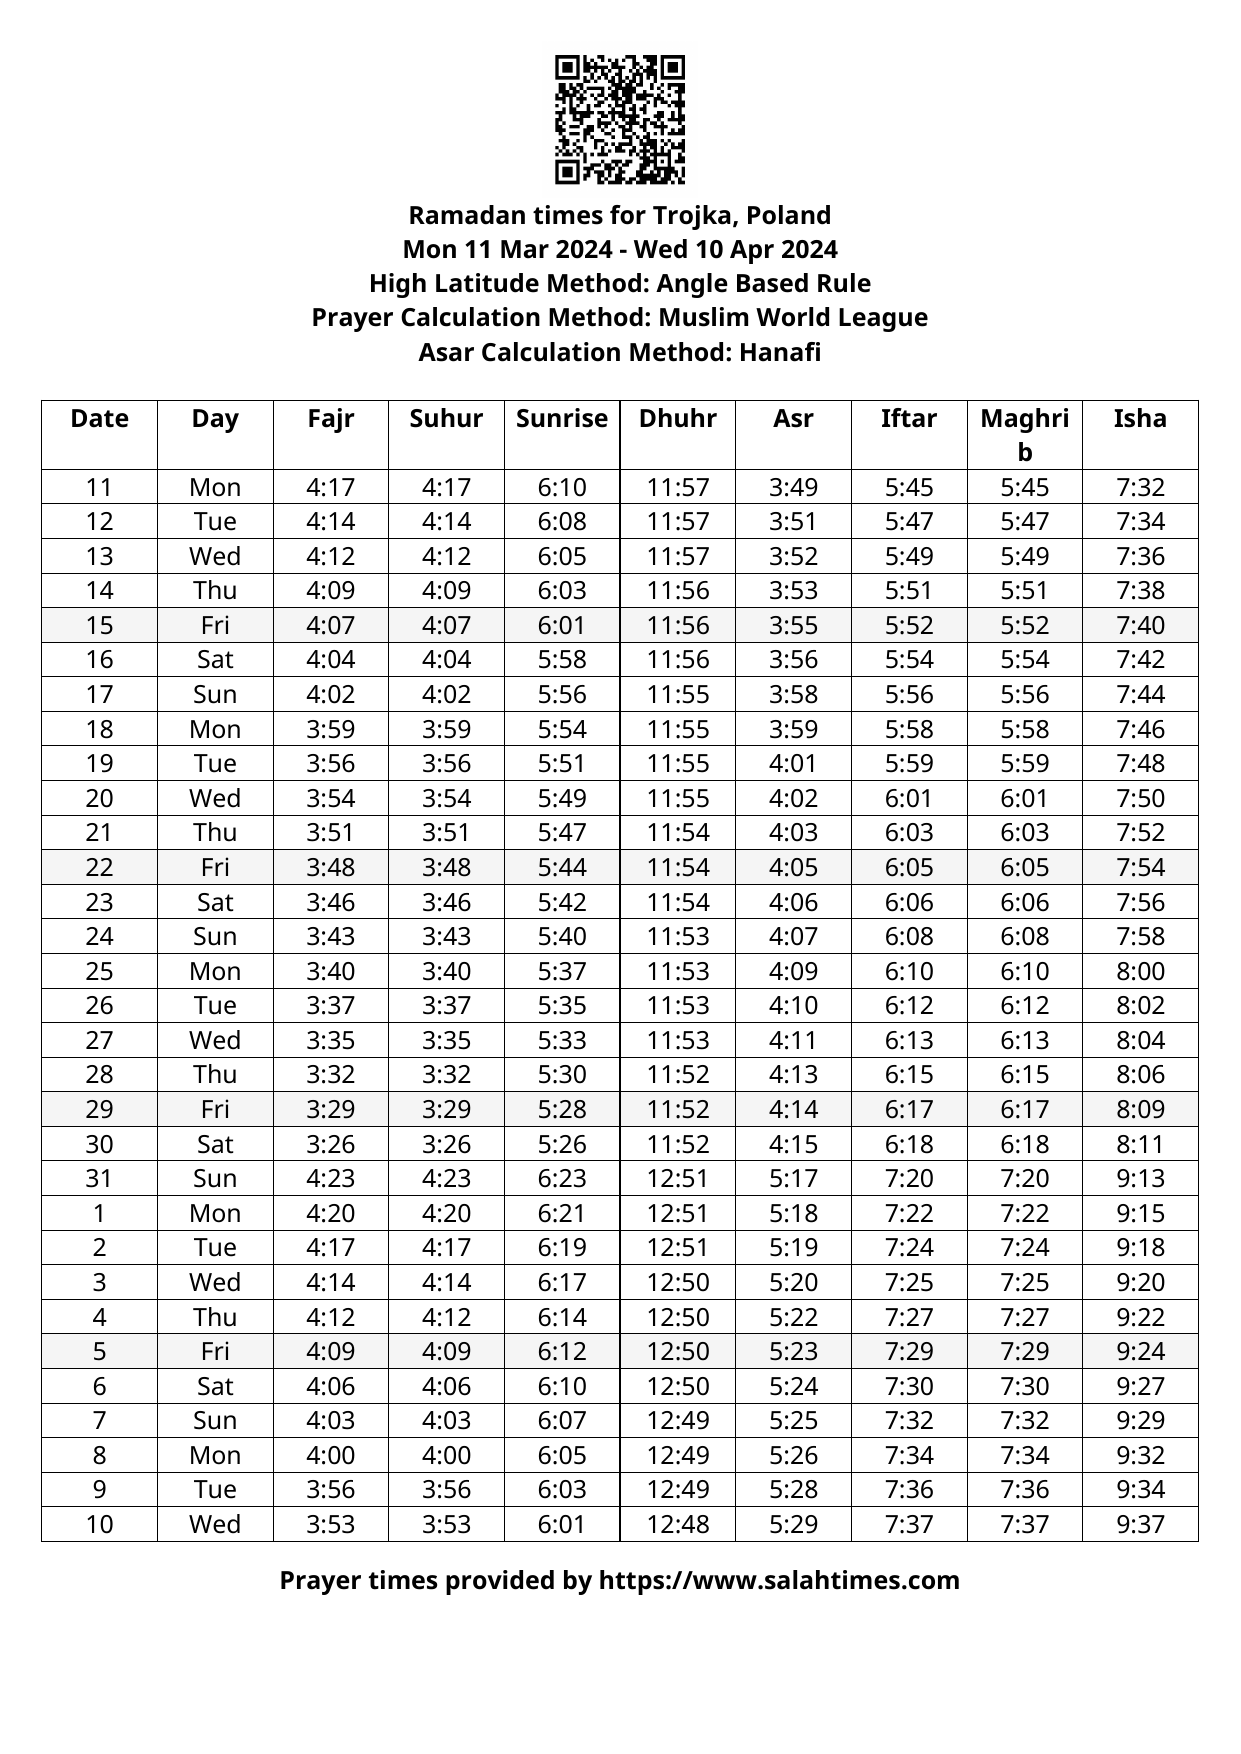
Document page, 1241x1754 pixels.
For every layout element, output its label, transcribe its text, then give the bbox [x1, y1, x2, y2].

table_cell 3:43 [389, 919, 504, 953]
table_cell 2 [42, 1231, 157, 1264]
table_cell 6:13 [968, 1023, 1082, 1057]
table_cell 6:10 [852, 954, 967, 987]
table_cell 12:50 [621, 1334, 735, 1368]
table_cell 5:52 [852, 608, 967, 642]
table_cell 5:19 [736, 1231, 851, 1264]
table_cell 8:09 [1083, 1092, 1198, 1126]
table_cell 3:32 [389, 1058, 504, 1091]
text Asar Calculation Method: Hanafi [42, 334, 1198, 368]
table_cell 5:28 [505, 1092, 619, 1126]
table_cell 11:52 [621, 1058, 735, 1091]
table_cell 6:12 [505, 1334, 619, 1368]
table_cell 6:06 [968, 885, 1082, 918]
table_cell 12 [42, 504, 157, 538]
table_cell 4:02 [389, 677, 504, 711]
table_cell 5:29 [736, 1507, 851, 1541]
table_cell 6:15 [968, 1058, 1082, 1091]
table_cell 3:35 [274, 1023, 388, 1057]
table_cell 3:32 [274, 1058, 388, 1091]
table_cell 4:20 [389, 1196, 504, 1229]
table_cell 5:54 [852, 643, 967, 676]
table_cell 3:46 [274, 885, 388, 918]
table_cell 6:03 [852, 816, 967, 849]
table_cell Thu [158, 574, 273, 607]
text Ramadan times for Trojka, Poland [42, 198, 1198, 232]
table_cell 4:14 [389, 1265, 504, 1299]
table_cell 5:47 [852, 504, 967, 538]
table_cell 14 [42, 574, 157, 607]
table_cell 3:56 [274, 1473, 388, 1506]
table_cell Mon [158, 1438, 273, 1472]
table_cell 4:00 [389, 1438, 504, 1472]
table_cell 31 [42, 1161, 157, 1195]
table_cell 9:20 [1083, 1265, 1198, 1299]
table_cell 7:34 [1083, 504, 1198, 538]
table_cell 5:45 [852, 470, 967, 503]
table_header Maghrib [968, 401, 1082, 469]
table_cell 3:54 [274, 781, 388, 814]
table_cell 12:50 [621, 1369, 735, 1402]
table_cell 6:12 [968, 989, 1082, 1022]
table_cell 7:36 [852, 1473, 967, 1506]
table_cell 6:01 [852, 781, 967, 814]
table_cell 3:29 [274, 1092, 388, 1126]
table_cell 4:06 [274, 1369, 388, 1402]
table_cell 7:32 [1083, 470, 1198, 503]
table_cell 3:56 [274, 746, 388, 780]
table_cell 20 [42, 781, 157, 814]
table_cell 7:25 [968, 1265, 1082, 1299]
table_cell 11:56 [621, 643, 735, 676]
table_cell 29 [42, 1092, 157, 1126]
table_cell 11:52 [621, 1127, 735, 1160]
table_cell 6:17 [505, 1265, 619, 1299]
table_cell 4:12 [389, 1300, 504, 1333]
table_cell 9:27 [1083, 1369, 1198, 1402]
table_cell 13 [42, 539, 157, 572]
text Prayer times provided by https://www.salahtimes.com [42, 1563, 1198, 1597]
table_cell 6:05 [968, 850, 1082, 884]
table_cell 3:59 [274, 712, 388, 745]
table_cell 8:00 [1083, 954, 1198, 987]
table_cell 5:47 [505, 816, 619, 849]
table_cell 12:49 [621, 1473, 735, 1506]
table_cell 5:26 [736, 1438, 851, 1472]
table_cell 7:34 [968, 1438, 1082, 1472]
table_cell 7:22 [852, 1196, 967, 1229]
table_cell 4:00 [274, 1438, 388, 1472]
table_cell 24 [42, 919, 157, 953]
table_cell Wed [158, 1507, 273, 1541]
table_cell 5:28 [736, 1473, 851, 1506]
table_cell 9 [42, 1473, 157, 1506]
text High Latitude Method: Angle Based Rule [42, 266, 1198, 300]
table_cell 9:37 [1083, 1507, 1198, 1541]
table_cell 5:56 [968, 677, 1082, 711]
table_cell Tue [158, 1231, 273, 1264]
table_cell 21 [42, 816, 157, 849]
table_cell 10 [42, 1507, 157, 1541]
table_cell 5:58 [505, 643, 619, 676]
table_cell 4:09 [389, 574, 504, 607]
table_cell 5:42 [505, 885, 619, 918]
table_cell 6:13 [852, 1023, 967, 1057]
table_cell 4:12 [274, 1300, 388, 1333]
table_cell 6:15 [852, 1058, 967, 1091]
table_cell 9:32 [1083, 1438, 1198, 1472]
table_cell 4:17 [274, 1231, 388, 1264]
table_cell 4:06 [389, 1369, 504, 1402]
table_cell 3:37 [389, 989, 504, 1022]
table_cell 16 [42, 643, 157, 676]
table_cell 5:30 [505, 1058, 619, 1091]
table_cell 9:22 [1083, 1300, 1198, 1333]
table_cell 5:17 [736, 1161, 851, 1195]
table_cell 6:12 [852, 989, 967, 1022]
table_cell 5:24 [736, 1369, 851, 1402]
table_cell 5:35 [505, 989, 619, 1022]
table_cell 11:57 [621, 470, 735, 503]
picture [542, 41, 699, 198]
table_cell 12:51 [621, 1231, 735, 1264]
table_cell 7:44 [1083, 677, 1198, 711]
table_cell 4:14 [389, 504, 504, 538]
table_header Day [158, 401, 273, 469]
table_cell 6:10 [968, 954, 1082, 987]
table_cell 4:13 [736, 1058, 851, 1091]
table_cell 3:56 [389, 746, 504, 780]
table_cell 6:18 [852, 1127, 967, 1160]
table_cell 5:51 [505, 746, 619, 780]
table_cell 5:18 [736, 1196, 851, 1229]
table_cell 8:02 [1083, 989, 1198, 1022]
table_cell 5:26 [505, 1127, 619, 1160]
table_cell 19 [42, 746, 157, 780]
table_header Date [42, 401, 157, 469]
table_cell 6:23 [505, 1161, 619, 1195]
table_cell Wed [158, 1265, 273, 1299]
table_cell 7:37 [968, 1507, 1082, 1541]
table_cell Mon [158, 470, 273, 503]
table_cell 4:05 [736, 850, 851, 884]
table_cell 5:40 [505, 919, 619, 953]
table_cell Tue [158, 504, 273, 538]
table_cell 4:20 [274, 1196, 388, 1229]
table_cell 12:49 [621, 1438, 735, 1472]
table_cell 5:51 [968, 574, 1082, 607]
table_cell 4:23 [274, 1161, 388, 1195]
table_cell 3:56 [736, 643, 851, 676]
table_cell 3:43 [274, 919, 388, 953]
table_cell 7:48 [1083, 746, 1198, 780]
table_cell 5:58 [968, 712, 1082, 745]
table_cell 7:38 [1083, 574, 1198, 607]
table_cell Sun [158, 677, 273, 711]
table_cell Wed [158, 1023, 273, 1057]
table_cell 4:09 [274, 574, 388, 607]
table_cell 7:20 [968, 1161, 1082, 1195]
table_cell 27 [42, 1023, 157, 1057]
table_cell 4:07 [389, 608, 504, 642]
table_cell 4:01 [736, 746, 851, 780]
table_cell 6:01 [505, 608, 619, 642]
table_cell 8:11 [1083, 1127, 1198, 1160]
table_cell Sat [158, 885, 273, 918]
table_cell 18 [42, 712, 157, 745]
table_cell 11:55 [621, 712, 735, 745]
table_cell 6:08 [505, 504, 619, 538]
table_cell 11:53 [621, 989, 735, 1022]
table_cell 8:06 [1083, 1058, 1198, 1091]
table_cell 5:23 [736, 1334, 851, 1368]
table_cell 5:56 [852, 677, 967, 711]
table_cell 11:54 [621, 885, 735, 918]
table_cell 3:35 [389, 1023, 504, 1057]
table_cell Mon [158, 712, 273, 745]
table_cell 5:47 [968, 504, 1082, 538]
table_cell 6:17 [852, 1092, 967, 1126]
table_cell 6:14 [505, 1300, 619, 1333]
table_header Sunrise [505, 401, 619, 469]
table_cell 11 [42, 470, 157, 503]
table_header Asr [736, 401, 851, 469]
table_cell 7:54 [1083, 850, 1198, 884]
table_cell 4:23 [389, 1161, 504, 1195]
table_cell 4:12 [389, 539, 504, 572]
table_cell 11:57 [621, 539, 735, 572]
table_cell 3:52 [736, 539, 851, 572]
table_cell 5:54 [505, 712, 619, 745]
table_cell 6:17 [968, 1092, 1082, 1126]
table_cell 7:58 [1083, 919, 1198, 953]
table_cell Thu [158, 816, 273, 849]
table_cell 7:40 [1083, 608, 1198, 642]
table_cell 6:01 [505, 1507, 619, 1541]
table_cell 7:22 [968, 1196, 1082, 1229]
table_cell 6 [42, 1369, 157, 1402]
table_cell 6:21 [505, 1196, 619, 1229]
table_cell 26 [42, 989, 157, 1022]
table_cell 25 [42, 954, 157, 987]
table_cell 6:03 [505, 574, 619, 607]
table_cell 6:07 [505, 1404, 619, 1437]
table_cell 30 [42, 1127, 157, 1160]
table_cell 12:48 [621, 1507, 735, 1541]
table_cell 11:55 [621, 781, 735, 814]
table_cell Fri [158, 608, 273, 642]
table_cell 9:29 [1083, 1404, 1198, 1437]
table_cell 11:54 [621, 850, 735, 884]
table_cell 6:18 [968, 1127, 1082, 1160]
table_cell 5:25 [736, 1404, 851, 1437]
table_cell 9:34 [1083, 1473, 1198, 1506]
table_cell 4:09 [274, 1334, 388, 1368]
text Prayer Calculation Method: Muslim World League [42, 300, 1198, 334]
table_cell 4 [42, 1300, 157, 1333]
table_cell 7:25 [852, 1265, 967, 1299]
table_cell 5:49 [852, 539, 967, 572]
table_cell 4:04 [389, 643, 504, 676]
table_cell 7:27 [968, 1300, 1082, 1333]
table_cell 5:51 [852, 574, 967, 607]
table_cell 6:08 [968, 919, 1082, 953]
table_cell 3:46 [389, 885, 504, 918]
table_cell 9:18 [1083, 1231, 1198, 1264]
table_cell 5:49 [968, 539, 1082, 572]
table_cell 11:53 [621, 1023, 735, 1057]
table_cell 11:56 [621, 608, 735, 642]
table_cell Sun [158, 1161, 273, 1195]
table_cell 5:54 [968, 643, 1082, 676]
table_header Suhur [389, 401, 504, 469]
table_cell 28 [42, 1058, 157, 1091]
table_cell 4:02 [736, 781, 851, 814]
table_cell Mon [158, 1196, 273, 1229]
table_cell 11:53 [621, 919, 735, 953]
table_cell 4:06 [736, 885, 851, 918]
table_cell Tue [158, 1473, 273, 1506]
table_cell 3:55 [736, 608, 851, 642]
table_cell 7:29 [852, 1334, 967, 1368]
table_cell 4:04 [274, 643, 388, 676]
table_cell 7:32 [968, 1404, 1082, 1437]
table_cell 6:01 [968, 781, 1082, 814]
table_cell 4:10 [736, 989, 851, 1022]
table_cell Thu [158, 1300, 273, 1333]
table_cell 6:05 [505, 1438, 619, 1472]
table_cell 11:55 [621, 746, 735, 780]
table_cell 7:29 [968, 1334, 1082, 1368]
table_cell 3:53 [389, 1507, 504, 1541]
table_cell 5:59 [852, 746, 967, 780]
table_cell 12:50 [621, 1300, 735, 1333]
table_cell 3:53 [274, 1507, 388, 1541]
table_header Dhuhr [621, 401, 735, 469]
table_cell 5:45 [968, 470, 1082, 503]
table_header Iftar [852, 401, 967, 469]
table_cell 7:30 [968, 1369, 1082, 1402]
table_cell 7:52 [1083, 816, 1198, 849]
text Mon 11 Mar 2024 - Wed 10 Apr 2024 [42, 232, 1198, 266]
table_cell 7:50 [1083, 781, 1198, 814]
table_cell 7:42 [1083, 643, 1198, 676]
table_cell 5:59 [968, 746, 1082, 780]
table_cell 6:03 [968, 816, 1082, 849]
table_cell Wed [158, 781, 273, 814]
table_cell 3:40 [274, 954, 388, 987]
table_cell 3 [42, 1265, 157, 1299]
table_cell 3:48 [389, 850, 504, 884]
table_cell Fri [158, 1092, 273, 1126]
table_cell 7:24 [852, 1231, 967, 1264]
table_cell 4:14 [736, 1092, 851, 1126]
table_cell 4:07 [274, 608, 388, 642]
table_cell 3:29 [389, 1092, 504, 1126]
table_cell 4:15 [736, 1127, 851, 1160]
table_cell 3:59 [736, 712, 851, 745]
table_cell 7:36 [968, 1473, 1082, 1506]
table_cell 3:49 [736, 470, 851, 503]
table_cell 4:09 [389, 1334, 504, 1368]
table_cell 4:17 [274, 470, 388, 503]
table_cell 5:20 [736, 1265, 851, 1299]
table_cell 3:51 [389, 816, 504, 849]
table_cell 12:51 [621, 1196, 735, 1229]
table_header Isha [1083, 401, 1198, 469]
table_cell 7:34 [852, 1438, 967, 1472]
table_cell 8:04 [1083, 1023, 1198, 1057]
table_cell 22 [42, 850, 157, 884]
table_cell 3:51 [274, 816, 388, 849]
table_cell 15 [42, 608, 157, 642]
table_cell 9:24 [1083, 1334, 1198, 1368]
table_cell 3:40 [389, 954, 504, 987]
table_cell 1 [42, 1196, 157, 1229]
table_cell 7:30 [852, 1369, 967, 1402]
table_cell 4:03 [389, 1404, 504, 1437]
table_cell 7:27 [852, 1300, 967, 1333]
table_cell 3:51 [736, 504, 851, 538]
table_cell Wed [158, 539, 273, 572]
table_cell Tue [158, 989, 273, 1022]
table_cell Fri [158, 1334, 273, 1368]
table_cell Sat [158, 1369, 273, 1402]
table_cell 11:55 [621, 677, 735, 711]
table_cell 5:37 [505, 954, 619, 987]
table_cell 11:56 [621, 574, 735, 607]
table_cell Sun [158, 1404, 273, 1437]
table_cell 3:48 [274, 850, 388, 884]
table_cell 5:33 [505, 1023, 619, 1057]
table_cell Tue [158, 746, 273, 780]
table_header Fajr [274, 401, 388, 469]
table_cell 4:07 [736, 919, 851, 953]
table_cell 3:26 [389, 1127, 504, 1160]
table_cell 5 [42, 1334, 157, 1368]
table_cell 6:05 [852, 850, 967, 884]
table_cell 3:56 [389, 1473, 504, 1506]
table_cell 4:14 [274, 1265, 388, 1299]
table_cell 5:56 [505, 677, 619, 711]
table_cell 3:53 [736, 574, 851, 607]
table_cell 9:13 [1083, 1161, 1198, 1195]
table_cell 6:05 [505, 539, 619, 572]
table_cell Sat [158, 1127, 273, 1160]
table_cell 12:49 [621, 1404, 735, 1437]
table_cell 4:02 [274, 677, 388, 711]
table_cell 4:17 [389, 1231, 504, 1264]
table_cell 7:20 [852, 1161, 967, 1195]
table_cell 4:03 [736, 816, 851, 849]
table_cell 4:14 [274, 504, 388, 538]
table_cell 23 [42, 885, 157, 918]
table_cell 4:17 [389, 470, 504, 503]
table_cell 17 [42, 677, 157, 711]
table_cell 11:52 [621, 1092, 735, 1126]
table_cell 5:58 [852, 712, 967, 745]
table_cell Thu [158, 1058, 273, 1091]
table_cell 6:19 [505, 1231, 619, 1264]
table_cell 7:36 [1083, 539, 1198, 572]
table_cell 3:54 [389, 781, 504, 814]
table_cell 7:56 [1083, 885, 1198, 918]
table_cell 7:37 [852, 1507, 967, 1541]
table_cell 3:26 [274, 1127, 388, 1160]
table_cell 4:11 [736, 1023, 851, 1057]
table_cell 12:50 [621, 1265, 735, 1299]
table_cell Mon [158, 954, 273, 987]
table_cell 7:24 [968, 1231, 1082, 1264]
table_cell 5:52 [968, 608, 1082, 642]
table_cell 4:09 [736, 954, 851, 987]
table_cell 11:54 [621, 816, 735, 849]
table_cell 7:46 [1083, 712, 1198, 745]
table_cell 6:10 [505, 1369, 619, 1402]
table_cell 4:03 [274, 1404, 388, 1437]
table_cell 11:53 [621, 954, 735, 987]
table_cell Sun [158, 919, 273, 953]
table_cell 7:32 [852, 1404, 967, 1437]
table_cell Fri [158, 850, 273, 884]
table_cell 6:06 [852, 885, 967, 918]
table_cell 9:15 [1083, 1196, 1198, 1229]
table_cell 5:44 [505, 850, 619, 884]
table_cell 3:58 [736, 677, 851, 711]
table_cell 5:49 [505, 781, 619, 814]
table_cell 5:22 [736, 1300, 851, 1333]
table_cell 7 [42, 1404, 157, 1437]
table_cell 6:08 [852, 919, 967, 953]
table_cell 6:10 [505, 470, 619, 503]
table_cell 12:51 [621, 1161, 735, 1195]
table_cell 3:59 [389, 712, 504, 745]
table_cell 11:57 [621, 504, 735, 538]
table_cell 3:37 [274, 989, 388, 1022]
table_cell 4:12 [274, 539, 388, 572]
table_cell 6:03 [505, 1473, 619, 1506]
table_cell Sat [158, 643, 273, 676]
table_cell 8 [42, 1438, 157, 1472]
